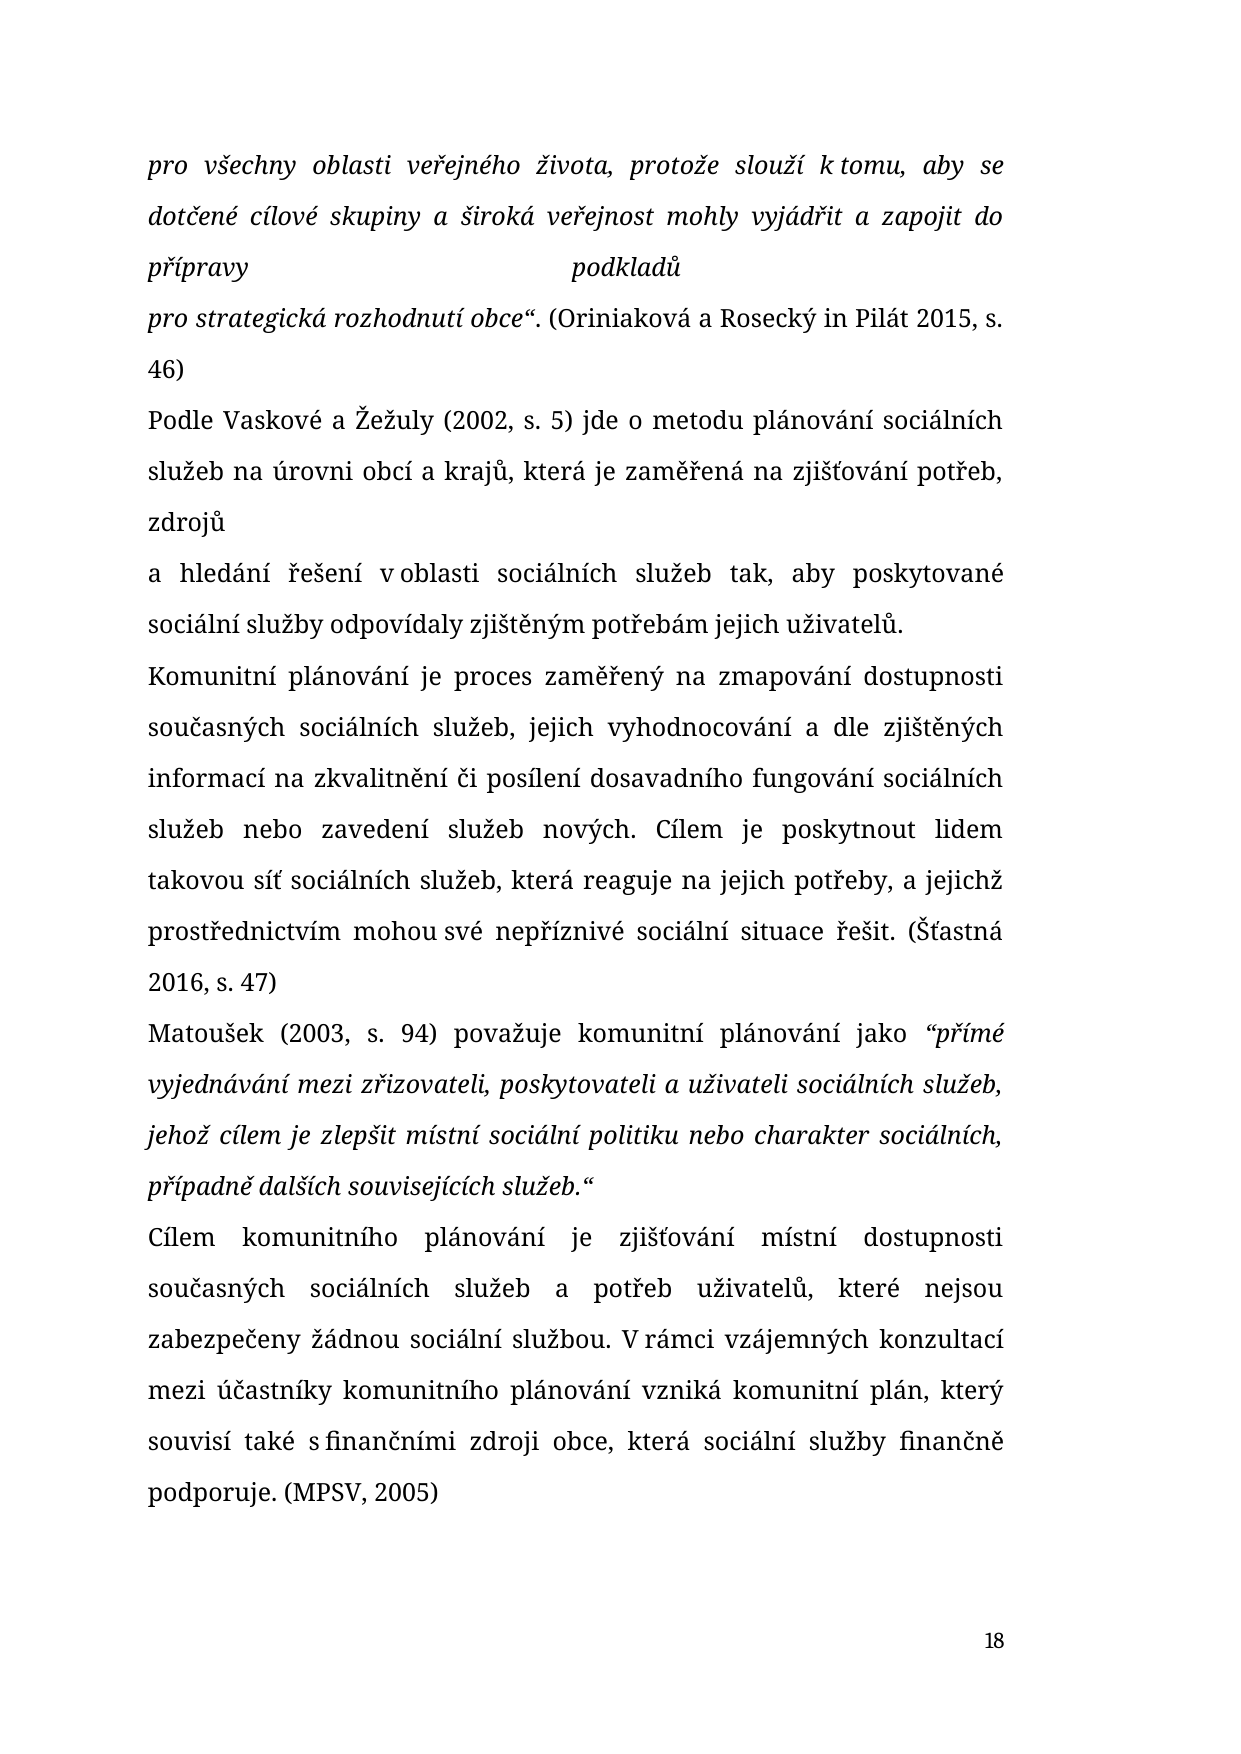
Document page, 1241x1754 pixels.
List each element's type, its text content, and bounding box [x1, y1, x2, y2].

text Cílem komunitního plánování je zjišťování místní dostupnosti současných sociálních služeb a potřeb uživatelů, které nejsou zabezpečeny žádnou sociální službou. V rámci vzájemných konzultací mezi účastníky komunitního plánování vzniká komunitní plán, který souvisí také s finančními zdroji obce, která sociální služby finančně podporuje. (MPSV, 2005) [148, 1219, 1004, 1509]
text Podle Vaskové a Žežuly (2002, s. 5) jde o metodu plánování sociálních služeb na úrovni obcí a krajů, která je zaměřená na zjišťování potřeb, zdrojů a hledání řešení v oblasti sociálních služeb tak, aby poskytované sociální služby odpovídaly zjištěným potřebám jejich uživatelů. [148, 403, 1004, 641]
text Matoušek (2003, s. 94) považuje komunitní plánování jako “přímé vyjednávání mezi zřizovateli, poskytovateli a uživateli sociálních služeb, jehož cílem je zlepšit místní sociální politiku nebo charakter sociálních, případně dalších souvisejících služeb.“ [148, 1015, 1004, 1203]
text Komunitní plánování je proces zaměřený na zmapování dostupnosti současných sociálních služeb, jejich vyhodnocování a dle zjištěných informací na zkvalitnění či posílení dosavadního fungování sociálních služeb nebo zavedení služeb nových. Cílem je poskytnout lidem takovou síť sociálních služeb, která reaguje na jejich potřeby, a jejichž prostřednictvím mohou své nepříznivé sociální situace řešit. (Šťastná 2016, s. 47) [148, 658, 1004, 998]
